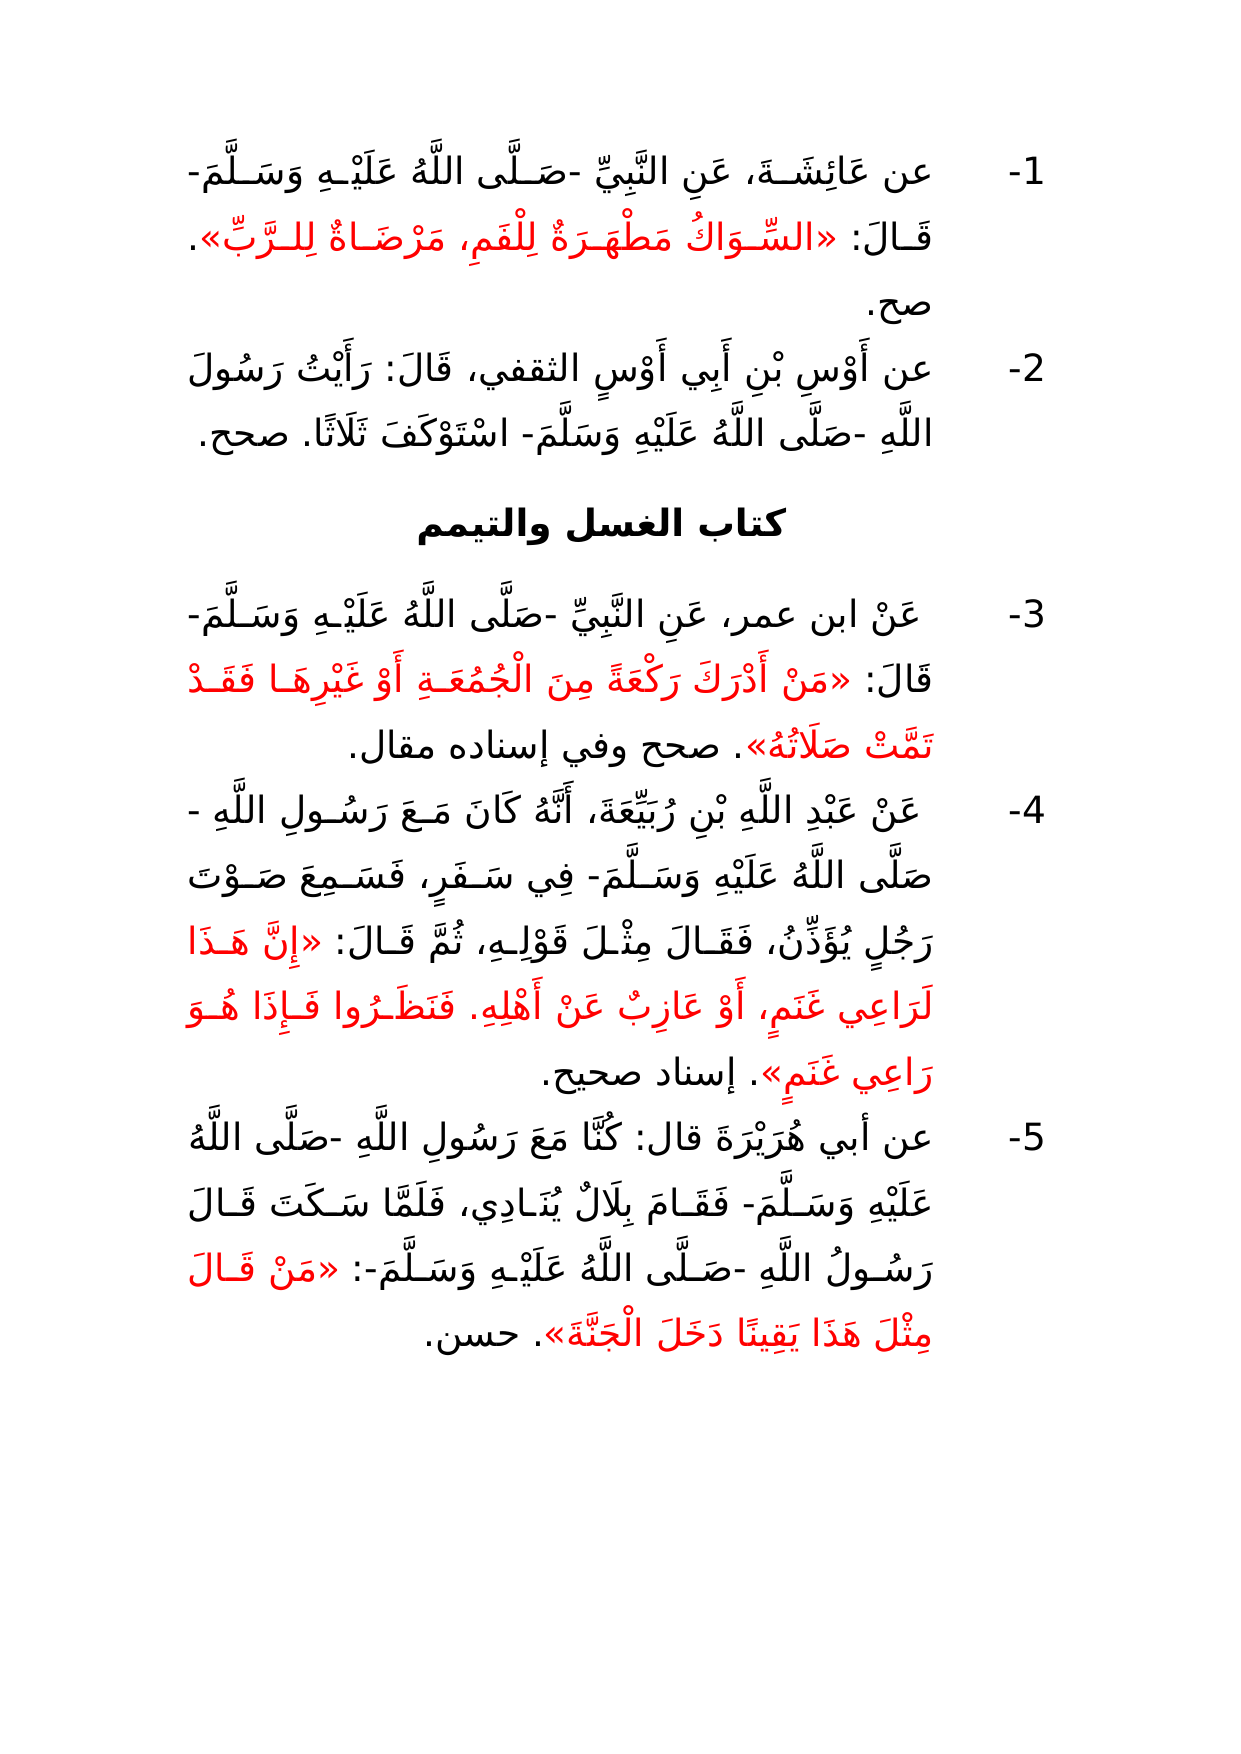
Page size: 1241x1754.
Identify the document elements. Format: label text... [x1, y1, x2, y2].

list عن عَائِشَةَ، عَنِ النَّبِيِّ -صَلَّى اللَّهُ عَلَيْهِ وَسَلَّمَ- قَالَ: «السِّوَاكُ مَطْهَرَةٌ لِلْفَمِ، مَرْضَاةٌ لِلرَّبِّ». صح. [187, 150, 1008, 324]
text كتاب الغسل والتيمم [187, 502, 1015, 546]
list عَنْ عَبْدِ اللَّهِ بْنِ رُبَيِّعَةَ، أَنَّهُ كَانَ مَعَ رَسُولِ اللَّهِ -صَلَّى اللَّهُ عَلَيْهِ وَسَلَّمَ- فِي سَفَرٍ، فَسَمِعَ صَوْتَ رَجُلٍ يُؤَذِّنُ، فَقَالَ مِثْلَ قَوْلِهِ، ثُمَّ قَالَ: «إِنَّ هَذَا لَرَاعِي غَنَمٍ، أَوْ عَازِبٌ عَنْ أَهْلِهِ. فَنَظَرُوا فَإِذَا هُوَ رَاعِي غَنَمٍ». إسناد صحيح. [187, 789, 1008, 1094]
list عن أَوْسِ بْنِ أَبِي أَوْسٍ الثقفي، قَالَ: رَأَيْتُ رَسُولَ اللَّهِ -صَلَّى اللَّهُ عَلَيْهِ وَسَلَّمَ- اسْتَوْكَفَ ثَلَاثًا. صحح. [187, 346, 1008, 455]
list عَنْ ابن عمر، عَنِ النَّبِيِّ -صَلَّى اللَّهُ عَلَيْهِ وَسَلَّمَ- قَالَ: «مَنْ أَدْرَكَ رَكْعَةً مِنَ الْجُمُعَةِ أَوْ غَيْرِهَا فَقَدْ تَمَّتْ صَلَاتُهُ». صحح وفي إسناده مقال. [187, 592, 1008, 767]
list عن أبي هُرَيْرَةَ قال: كُنَّا مَعَ رَسُولِ اللَّهِ -صَلَّى اللَّهُ عَلَيْهِ وَسَلَّمَ- فَقَامَ بِلَالٌ يُنَادِي، فَلَمَّا سَكَتَ قَالَ رَسُولُ اللَّهِ -صَلَّى اللَّهُ عَلَيْهِ وَسَلَّمَ-: «مَنْ قَالَ مِثْلَ هَذَا يَقِينًا دَخَلَ الْجَنَّةَ». حسن. [187, 1116, 1008, 1356]
